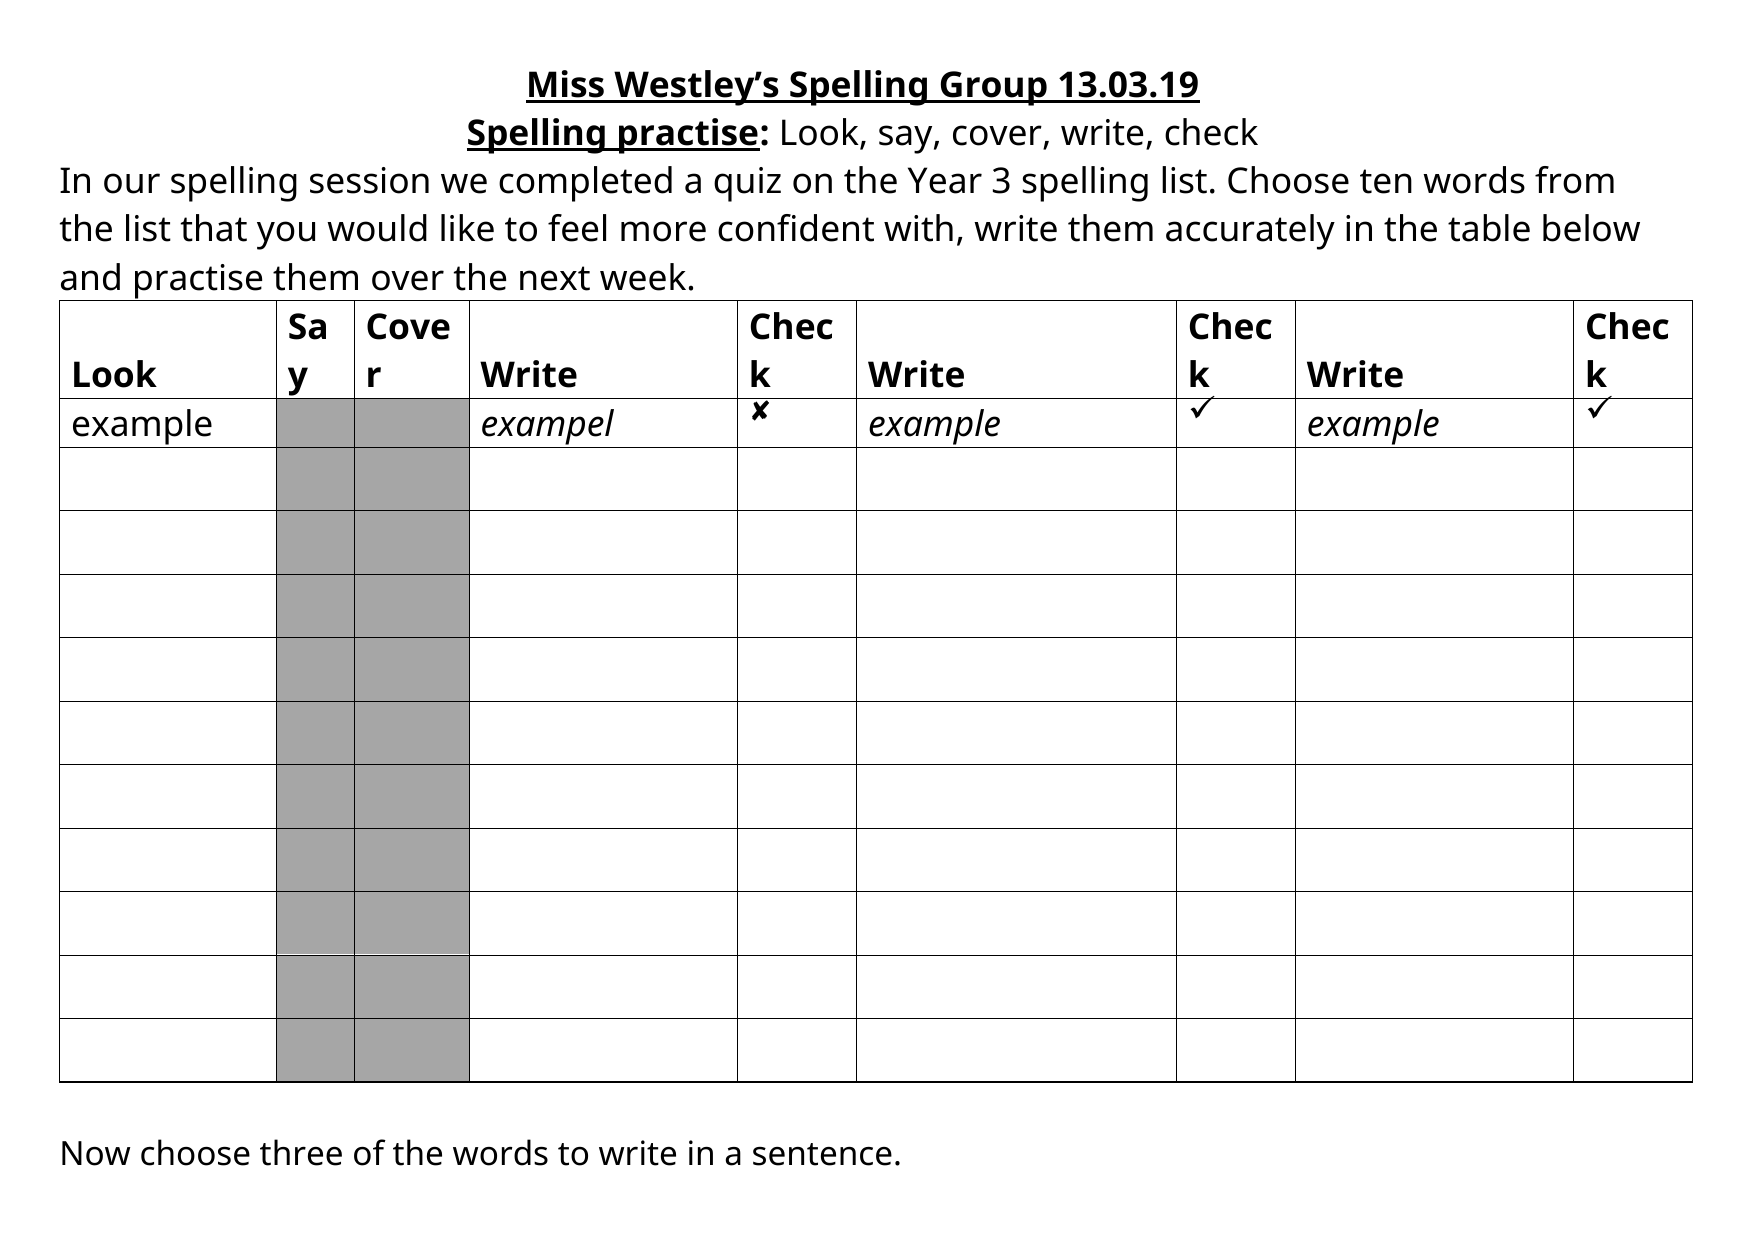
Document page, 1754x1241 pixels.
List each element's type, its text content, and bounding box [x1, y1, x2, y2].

table_cell [1296, 892, 1573, 954]
table_cell [277, 448, 354, 510]
table_cell [1296, 511, 1573, 574]
table_cell [1296, 829, 1573, 891]
table_cell [60, 511, 276, 574]
table_cell [857, 575, 1176, 637]
table_cell [60, 1019, 276, 1081]
table_cell [1177, 399, 1295, 447]
table_cell [60, 575, 276, 637]
table_cell [355, 399, 469, 447]
table_cell [1296, 765, 1573, 828]
table_cell [470, 448, 737, 510]
table_cell [1177, 1019, 1295, 1081]
table_cell [738, 1019, 856, 1081]
table_cell [738, 765, 856, 828]
table_cell [1574, 702, 1692, 764]
table_cell [60, 702, 276, 764]
table_cell example [857, 399, 1176, 447]
table_cell [1296, 448, 1573, 510]
table_cell [738, 892, 856, 954]
table_cell [857, 829, 1176, 891]
table_cell [277, 399, 354, 447]
table_cell [857, 765, 1176, 828]
table_cell exampel [470, 399, 737, 447]
table_cell [277, 702, 354, 764]
table_cell [1574, 448, 1692, 510]
table_header Check [1574, 301, 1692, 398]
table_cell [738, 956, 856, 1018]
table_cell [738, 448, 856, 510]
text Miss Westley’s Spelling Group 13.03.19 [59, 59, 1666, 107]
table_cell [277, 765, 354, 828]
table_cell [857, 638, 1176, 701]
table_cell [355, 702, 469, 764]
table_cell [857, 1019, 1176, 1081]
table_cell [1177, 892, 1295, 954]
table_cell [1574, 575, 1692, 637]
table_cell [355, 765, 469, 828]
table_cell [470, 1019, 737, 1081]
table_cell [277, 575, 354, 637]
table_cell [1574, 1019, 1692, 1081]
table_cell [277, 829, 354, 891]
table_cell [355, 575, 469, 637]
table_cell [60, 892, 276, 954]
table_cell [1296, 575, 1573, 637]
table_cell [60, 765, 276, 828]
table_header Write [470, 301, 737, 398]
table_cell example [1296, 399, 1573, 447]
table_header Check [1177, 301, 1295, 398]
table_cell [857, 892, 1176, 954]
table_cell [60, 829, 276, 891]
table_cell [355, 956, 469, 1018]
table_cell [738, 702, 856, 764]
table_cell [470, 956, 737, 1018]
text Spelling practise: Look, say, cover, write, check [59, 107, 1666, 156]
table_cell [1574, 765, 1692, 828]
table_cell [857, 511, 1176, 574]
table_cell [1574, 399, 1692, 447]
table_cell [738, 399, 856, 447]
table_cell [470, 638, 737, 701]
table_cell [1296, 638, 1573, 701]
table_cell [355, 892, 469, 954]
table_cell [1574, 829, 1692, 891]
table_cell [470, 702, 737, 764]
text In our spelling session we completed a quiz on the Year 3 spelling list. Choose ten words from the list that you would like to feel more confident with, write them accurately in the table below and practise them over the next week. [59, 156, 1666, 300]
table_cell [277, 638, 354, 701]
text Now choose three of the words to write in a sentence. [59, 1129, 1666, 1175]
table_cell example [60, 399, 276, 447]
table_cell [355, 1019, 469, 1081]
table_cell [470, 892, 737, 954]
table_cell [1177, 575, 1295, 637]
table_cell [738, 575, 856, 637]
table_cell [1574, 892, 1692, 954]
table_cell [60, 956, 276, 1018]
table_cell [60, 638, 276, 701]
table_cell [1177, 511, 1295, 574]
table_cell [1177, 638, 1295, 701]
table_cell [1296, 702, 1573, 764]
table_cell [857, 956, 1176, 1018]
table_header Write [857, 301, 1176, 398]
table_cell [1296, 956, 1573, 1018]
table_cell [1177, 448, 1295, 510]
table_cell [857, 702, 1176, 764]
table_cell [738, 638, 856, 701]
table_cell [355, 448, 469, 510]
table_cell [1574, 511, 1692, 574]
table_cell [277, 892, 354, 954]
table_cell [277, 956, 354, 1018]
table_cell [738, 829, 856, 891]
table_cell [277, 511, 354, 574]
table_header Look [60, 301, 276, 398]
table_cell [355, 638, 469, 701]
table_cell [1177, 765, 1295, 828]
table_cell [1574, 638, 1692, 701]
table_header Cover [355, 301, 469, 398]
table_cell [1177, 702, 1295, 764]
table_cell [470, 511, 737, 574]
table_cell [1296, 1019, 1573, 1081]
table_header Write [1296, 301, 1573, 398]
table_cell [470, 575, 737, 637]
table_cell [738, 511, 856, 574]
table_cell [1177, 829, 1295, 891]
table_cell [1177, 956, 1295, 1018]
table_cell [857, 448, 1176, 510]
table_cell [1574, 956, 1692, 1018]
table_cell [470, 765, 737, 828]
table_cell [355, 511, 469, 574]
table_cell [60, 448, 276, 510]
table_header Say [277, 301, 354, 398]
table_cell [355, 829, 469, 891]
table_header Check [738, 301, 856, 398]
table_cell [470, 829, 737, 891]
table_cell [277, 1019, 354, 1081]
